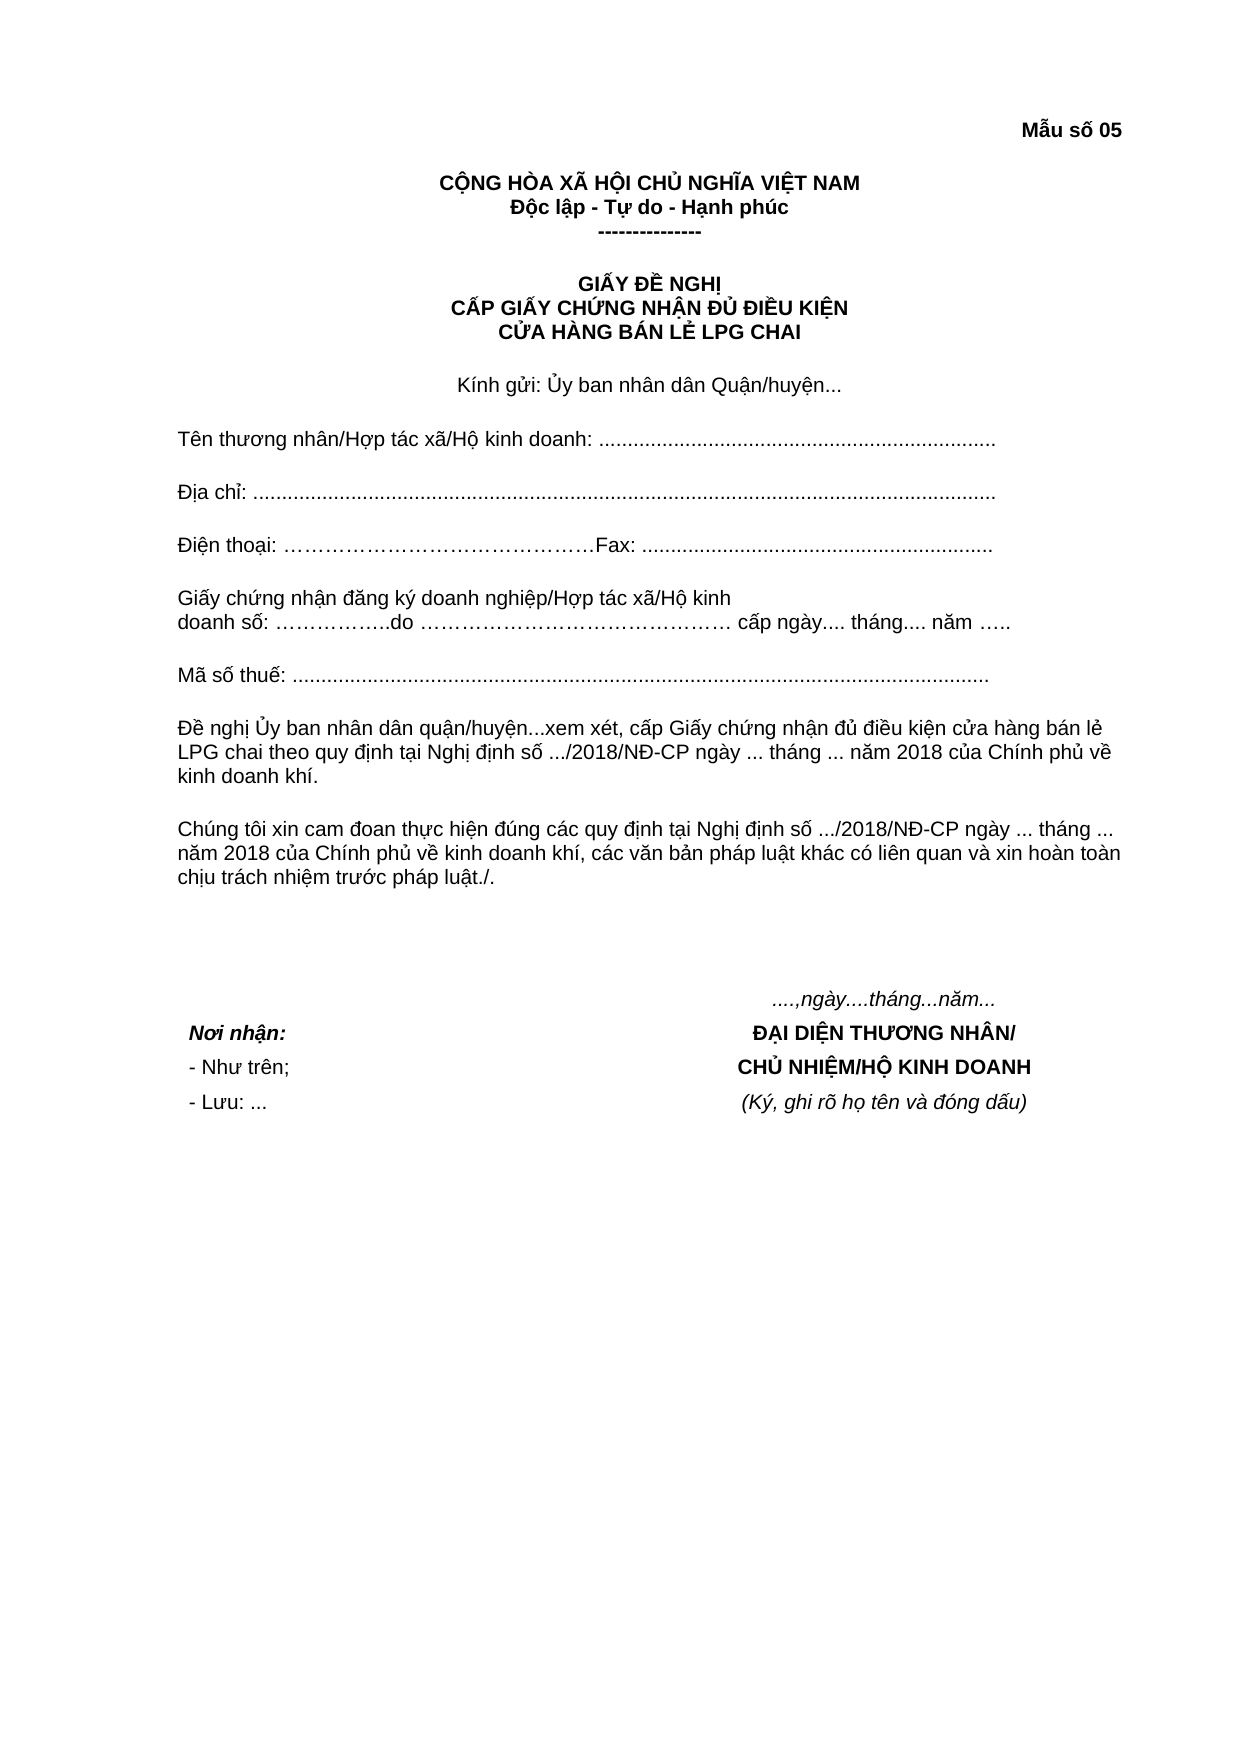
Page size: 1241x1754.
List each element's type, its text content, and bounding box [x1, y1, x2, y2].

text Tên thương nhân/Hợp tác xã/Hộ kinh doanh: ..................................................................... [177, 426, 1122, 450]
text Chúng tôi xin cam đoan thực hiện đúng các quy định tại Nghị định số .../2018/NĐ-CP ngày ... tháng ... năm 2018 của Chính phủ về kinh doanh khí, các văn bản pháp luật khác có liên quan và xin hoàn toàn chịu trách nhiệm trước pháp luật./. [177, 817, 1122, 889]
text GIẤY ĐỀ NGHỊ CẤP GIẤY CHỨNG NHẬN ĐỦ ĐIỀU KIỆN CỬA HÀNG BÁN LẺ LPG CHAI [177, 272, 1122, 344]
text Đề nghị Ủy ban nhân dân quận/huyện...xem xét, cấp Giấy chứng nhận đủ điều kiện cửa hàng bán lẻ LPG chai theo quy định tại Nghị định số .../2018/NĐ-CP ngày ... tháng ... năm 2018 của Chính phủ về kinh doanh khí. [177, 716, 1122, 788]
text Kính gửi: Ủy ban nhân dân Quận/huyện... [177, 373, 1122, 397]
text Giấy chứng nhận đăng ký doanh nghiệp/Hợp tác xã/Hộ kinh doanh số: ……………..do ……………………………………… cấp ngày.... tháng.... năm ….. [177, 586, 1122, 634]
table_header Nơi nhận: - Như trên; - Lưu: ... [178, 976, 620, 1113]
text CỘNG HÒA XÃ HỘI CHỦ NGHĨA VIỆT NAM Độc lập - Tự do - Hạnh phúc --------------- [177, 171, 1122, 243]
text Địa chỉ: ................................................................................................................................. [177, 479, 1122, 503]
text Mẫu số 05 [177, 118, 1122, 142]
table_header ....,ngày....tháng...năm... ĐẠI DIỆN THƯƠNG NHÂN/ CHỦ NHIỆM/HỘ KINH DOANH (Ký, ghi rõ họ tên và đóng dấu) [620, 976, 1148, 1113]
text Điện thoại: ………………………………………Fax: ............................................................. [177, 533, 1122, 557]
text Mã số thuế: ......................................................................................................................... [177, 663, 1122, 687]
